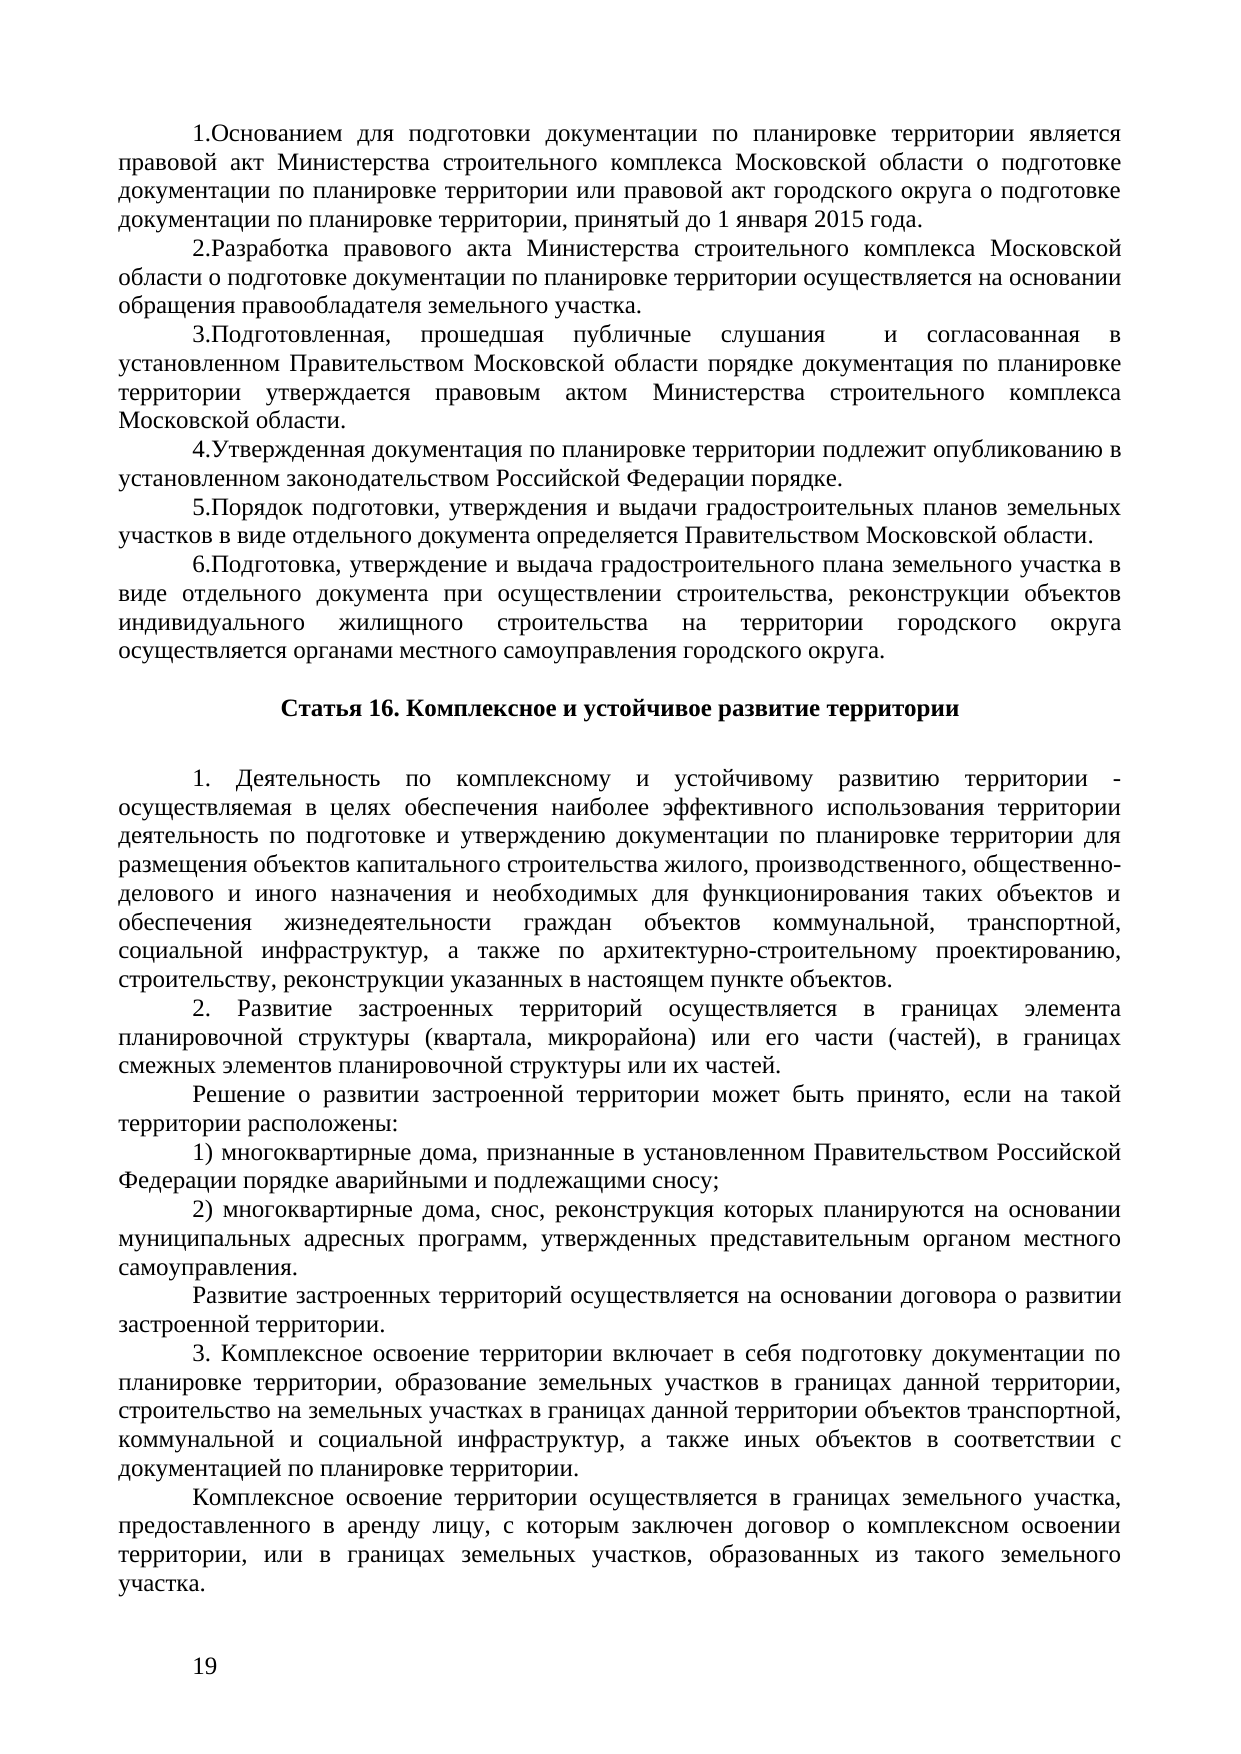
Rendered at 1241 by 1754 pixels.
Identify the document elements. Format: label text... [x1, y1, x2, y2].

text 1) многоквартирные дома, признанные в установленном Правительством Российской Федерации порядке аварийными и подлежащими сносу; [118, 1137, 1122, 1194]
text Развитие застроенных территорий осуществляется на основании договора о развитии застроенной территории. [118, 1281, 1122, 1338]
text 2. Развитие застроенных территорий осуществляется в границах элемента планировочной структуры (квартала, микрорайона) или его части (частей), в границах смежных элементов планировочной структуры или их частей. [118, 993, 1122, 1079]
text 2.Разработка правового акта Министерства строительного комплекса Московской области о подготовке документации по планировке территории осуществляется на основании обращения правообладателя земельного участка. [118, 233, 1122, 319]
text 6.Подготовка, утверждение и выдача градостроительного плана земельного участка в виде отдельного документа при осуществлении строительства, реконструкции объектов индивидуального жилищного строительства на территории городского округа осуществляется органами местного самоуправления городского округа. [118, 549, 1122, 664]
text 1. Деятельность по комплексному и устойчивому развитию территории - осуществляемая в целях обеспечения наиболее эффективного использования территории деятельность по подготовке и утверждению документации по планировке территории для размещения объектов капитального строительства жилого, производственного, общественно-делового и иного назначения и необходимых для функционирования таких объектов и обеспечения жизнедеятельности граждан объектов коммунальной, транспортной, социальной инфраструктур, а также по архитектурно-строительному проектированию, строительству, реконструкции указанных в настоящем пункте объектов. [118, 763, 1122, 993]
text 4.Утвержденная документация по планировке территории подлежит опубликованию в установленном законодательством Российской Федерации порядке. [118, 434, 1122, 492]
text Решение о развитии застроенной территории может быть принято, если на такой территории расположены: [118, 1079, 1122, 1137]
subtitle Статья 16. Комплексное и устойчивое развитие территории [118, 693, 1122, 722]
text Комплексное освоение территории осуществляется в границах земельного участка, предоставленного в аренду лицу, с которым заключен договор о комплексном освоении территории, или в границах земельных участков, образованных из такого земельного участка. [118, 1482, 1122, 1597]
text 3.Подготовленная, прошедшая публичные слушания и согласованная в установленном Правительством Московской области порядке документация по планировке территории утверждается правовым актом Министерства строительного комплекса Московской области. [118, 319, 1122, 434]
text 3. Комплексное освоение территории включает в себя подготовку документации по планировке территории, образование земельных участков в границах данной территории, строительство на земельных участках в границах данной территории объектов транспортной, коммунальной и социальной инфраструктур, а также иных объектов в соответствии с документацией по планировке территории. [118, 1338, 1122, 1482]
text 1.Основанием для подготовки документации по планировке территории является правовой акт Министерства строительного комплекса Московской области о подготовке документации по планировке территории или правовой акт городского округа о подготовке документации по планировке территории, принятый до 1 января 2015 года. [118, 118, 1122, 233]
text 2) многоквартирные дома, снос, реконструкция которых планируются на основании муниципальных адресных программ, утвержденных представительным органом местного самоуправления. [118, 1194, 1122, 1281]
text 5.Порядок подготовки, утверждения и выдачи градостроительных планов земельных участков в виде отдельного документа определяется Правительством Московской области. [118, 492, 1122, 549]
